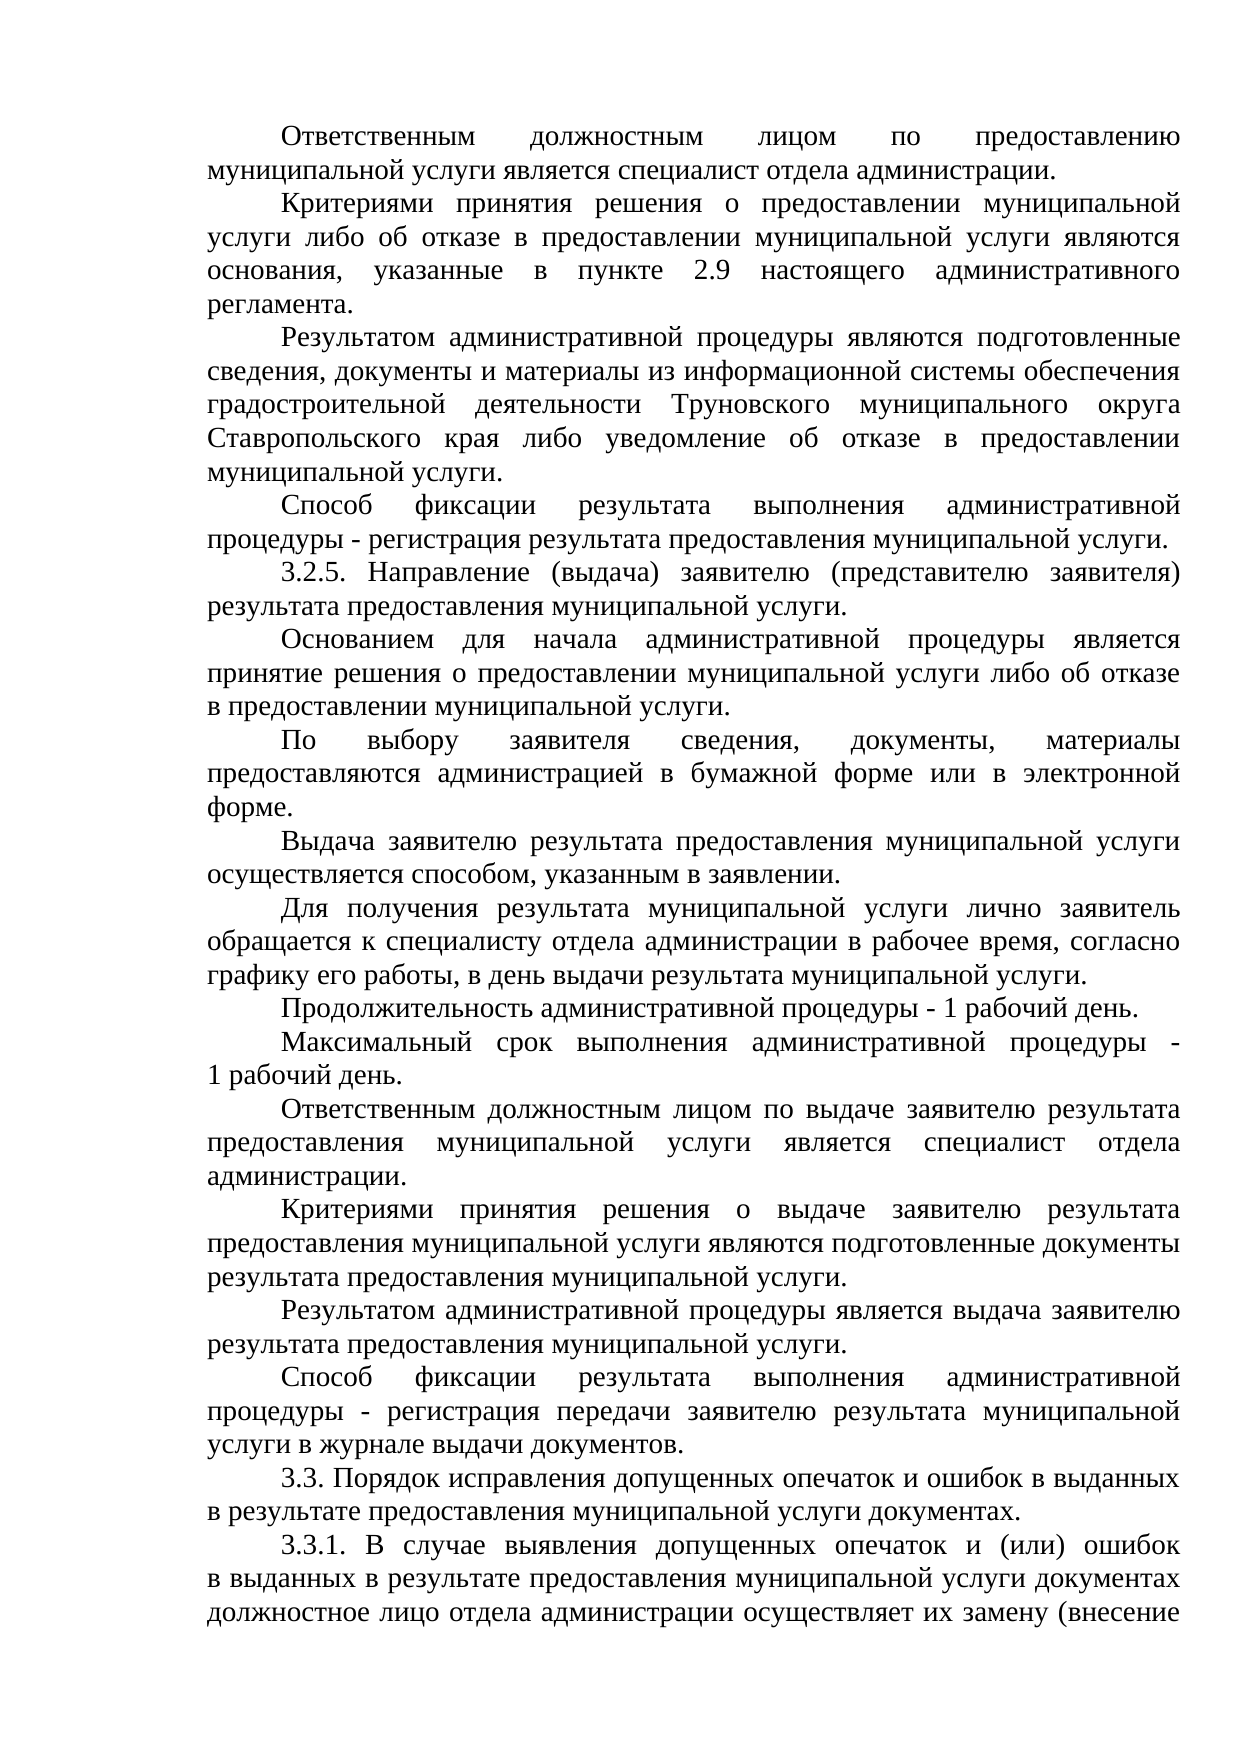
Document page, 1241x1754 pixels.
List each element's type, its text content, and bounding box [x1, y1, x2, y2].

text Основанием для начала административной процедуры является принятие решения о предоставлении муниципальной услуги либо об отказе в предоставлении муниципальной услуги. [207, 621, 1181, 722]
text Способ фиксации результата выполнения административной процедуры - регистрация результата предоставления муниципальной услуги. [207, 487, 1181, 554]
text 3.3. Порядок исправления допущенных опечаток и ошибок в выданных в результате предоставления муниципальной услуги документах. [207, 1460, 1181, 1527]
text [207, 1527, 1181, 1628]
text Ответственным должностным лицом по предоставлению муниципальной услуги является специалист отдела администрации. [207, 118, 1181, 185]
text Результатом административной процедуры являются подготовленные сведения, документы и материалы из информационной системы обеспечения градостроительной деятельности Труновского муниципального округа Ставропольского края либо уведомление об отказе в предоставлении муниципальной услуги. [207, 319, 1181, 487]
text Способ фиксации результата выполнения административной процедуры - регистрация передачи заявителю результата муниципальной услуги в журнале выдачи документов. [207, 1359, 1181, 1460]
text По выбору заявителя сведения, документы, материалы предоставляются администрацией в бумажной форме или в электронной форме. [207, 722, 1181, 823]
text Максимальный срок выполнения административной процедуры - 1 рабочий день. [207, 1024, 1181, 1091]
text 3.2.5. Направление (выдача) заявителю (представителю заявителя) результата предоставления муниципальной услуги. [207, 554, 1181, 621]
text Для получения результата муниципальной услуги лично заявитель обращается к специалисту отдела администрации в рабочее время, согласно графику его работы, в день выдачи результата муниципальной услуги. [207, 890, 1181, 990]
text Критериями принятия решения о предоставлении муниципальной услуги либо об отказе в предоставлении муниципальной услуги являются основания, указанные в пункте 2.9 настоящего административного регламента. [207, 185, 1181, 319]
text Критериями принятия решения о выдаче заявителю результата предоставления муниципальной услуги являются подготовленные документы результата предоставления муниципальной услуги. [207, 1192, 1181, 1292]
text Продолжительность административной процедуры - 1 рабочий день. [207, 990, 1181, 1024]
text Ответственным должностным лицом по выдаче заявителю результата предоставления муниципальной услуги является специалист отдела администрации. [207, 1091, 1181, 1192]
text Результатом административной процедуры является выдача заявителю результата предоставления муниципальной услуги. [207, 1292, 1181, 1359]
text Выдача заявителю результата предоставления муниципальной услуги осуществляется способом, указанным в заявлении. [207, 823, 1181, 890]
